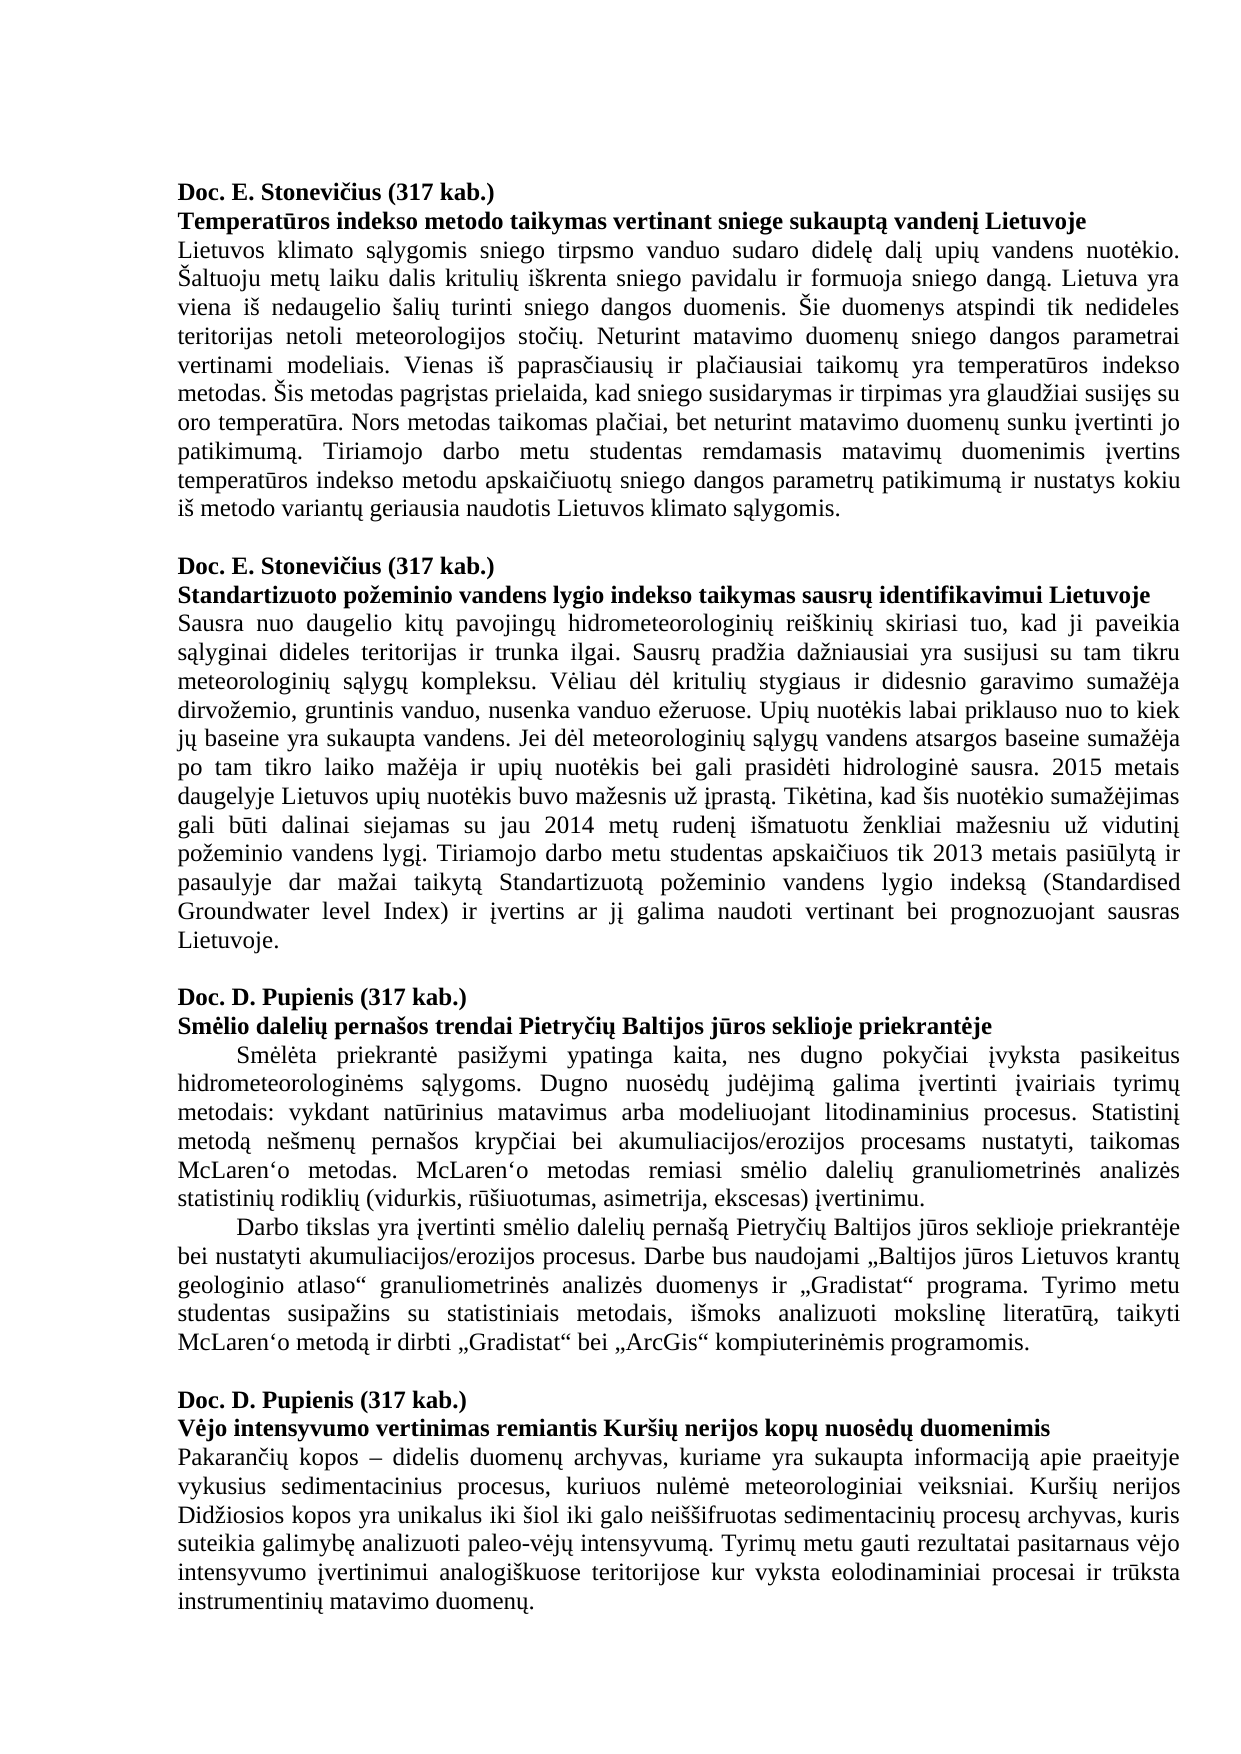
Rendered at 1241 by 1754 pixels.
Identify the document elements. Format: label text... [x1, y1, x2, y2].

text Lietuvos klimato sąlygomis sniego tirpsmo vanduo sudaro didelę dalį upių vandens nuotėkio. Šaltuoju metų laiku dalis kritulių iškrenta sniego pavidalu ir formuoja sniego dangą. Lietuva yra viena iš nedaugelio šalių turinti sniego dangos duomenis. Šie duomenys atspindi tik nedideles teritorijas netoli meteorologijos stočių. Neturint matavimo duomenų sniego dangos parametrai vertinami modeliais. Vienas iš paprasčiausių ir plačiausiai taikomų yra temperatūros indekso metodas. Šis metodas pagrįstas prielaida, kad sniego susidarymas ir tirpimas yra glaudžiai susijęs su oro temperatūra. Nors metodas taikomas plačiai, bet neturint matavimo duomenų sunku įvertinti jo patikimumą. Tiriamojo darbo metu studentas remdamasis matavimų duomenimis įvertins temperatūros indekso metodu apskaičiuotų sniego dangos parametrų patikimumą ir nustatys kokiu iš metodo variantų geriausia naudotis Lietuvos klimato sąlygomis. [177, 235, 1181, 522]
text Standartizuoto požeminio vandens lygio indekso taikymas sausrų identifikavimui Lietuvoje [177, 580, 1181, 608]
text Doc. D. Pupienis (317 kab.) [177, 1385, 1181, 1413]
text Smėlėta priekrantė pasižymi ypatinga kaita, nes dugno pokyčiai įvyksta pasikeitus hidrometeorologinėms sąlygoms. Dugno nuosėdų judėjimą galima įvertinti įvairiais tyrimų metodais: vykdant natūrinius matavimus arba modeliuojant litodinaminius procesus. Statistinį metodą nešmenų pernašos krypčiai bei akumuliacijos/erozijos procesams nustatyti, taikomas McLaren‘o metodas. McLaren‘o metodas remiasi smėlio dalelių granuliometrinės analizės statistinių rodiklių (vidurkis, rūšiuotumas, asimetrija, ekscesas) įvertinimu. [177, 1040, 1181, 1212]
text Pakarančių kopos – didelis duomenų archyvas, kuriame yra sukaupta informaciją apie praeityje vykusius sedimentacinius procesus, kuriuos nulėmė meteorologiniai veiksniai. Kuršių nerijos Didžiosios kopos yra unikalus iki šiol iki galo neiššifruotas sedimentacinių procesų archyvas, kuris suteikia galimybę analizuoti paleo-vėjų intensyvumą. Tyrimų metu gauti rezultatai pasitarnaus vėjo intensyvumo įvertinimui analogiškuose teritorijose kur vyksta eolodinaminiai procesai ir trūksta instrumentinių matavimo duomenų. [177, 1442, 1181, 1615]
text Doc. E. Stonevičius (317 kab.) [177, 177, 1181, 206]
text Sausra nuo daugelio kitų pavojingų hidrometeorologinių reiškinių skiriasi tuo, kad ji paveikia sąlyginai dideles teritorijas ir trunka ilgai. Sausrų pradžia dažniausiai yra susijusi su tam tikru meteorologinių sąlygų kompleksu. Vėliau dėl kritulių stygiaus ir didesnio garavimo sumažėja dirvožemio, gruntinis vanduo, nusenka vanduo ežeruose. Upių nuotėkis labai priklauso nuo to kiek jų baseine yra sukaupta vandens. Jei dėl meteorologinių sąlygų vandens atsargos baseine sumažėja po tam tikro laiko mažėja ir upių nuotėkis bei gali prasidėti hidrologinė sausra. 2015 metais daugelyje Lietuvos upių nuotėkis buvo mažesnis už įprastą. Tikėtina, kad šis nuotėkio sumažėjimas gali būti dalinai siejamas su jau 2014 metų rudenį išmatuotu ženkliai mažesniu už vidutinį požeminio vandens lygį. Tiriamojo darbo metu studentas apskaičiuos tik 2013 metais pasiūlytą ir pasaulyje dar mažai taikytą Standartizuotą požeminio vandens lygio indeksą (Standardised Groundwater level Index) ir įvertins ar jį galima naudoti vertinant bei prognozuojant sausras Lietuvoje. [177, 608, 1181, 953]
text Doc. E. Stonevičius (317 kab.) [177, 551, 1181, 580]
text Smėlio dalelių pernašos trendai Pietryčių Baltijos jūros seklioje priekrantėje [177, 1011, 1181, 1040]
text Darbo tikslas yra įvertinti smėlio dalelių pernašą Pietryčių Baltijos jūros seklioje priekrantėje bei nustatyti akumuliacijos/erozijos procesus. Darbe bus naudojami „Baltijos jūros Lietuvos krantų geologinio atlaso“ granuliometrinės analizės duomenys ir „Gradistat“ programa. Tyrimo metu studentas susipažins su statistiniais metodais, išmoks analizuoti mokslinę literatūrą, taikyti McLaren‘o metodą ir dirbti „Gradistat“ bei „ArcGis“ kompiuterinėmis programomis. [177, 1212, 1181, 1356]
text Vėjo intensyvumo vertinimas remiantis Kuršių nerijos kopų nuosėdų duomenimis [177, 1413, 1181, 1442]
text Doc. D. Pupienis (317 kab.) [177, 982, 1181, 1011]
text Temperatūros indekso metodo taikymas vertinant sniege sukauptą vandenį Lietuvoje [177, 206, 1181, 235]
